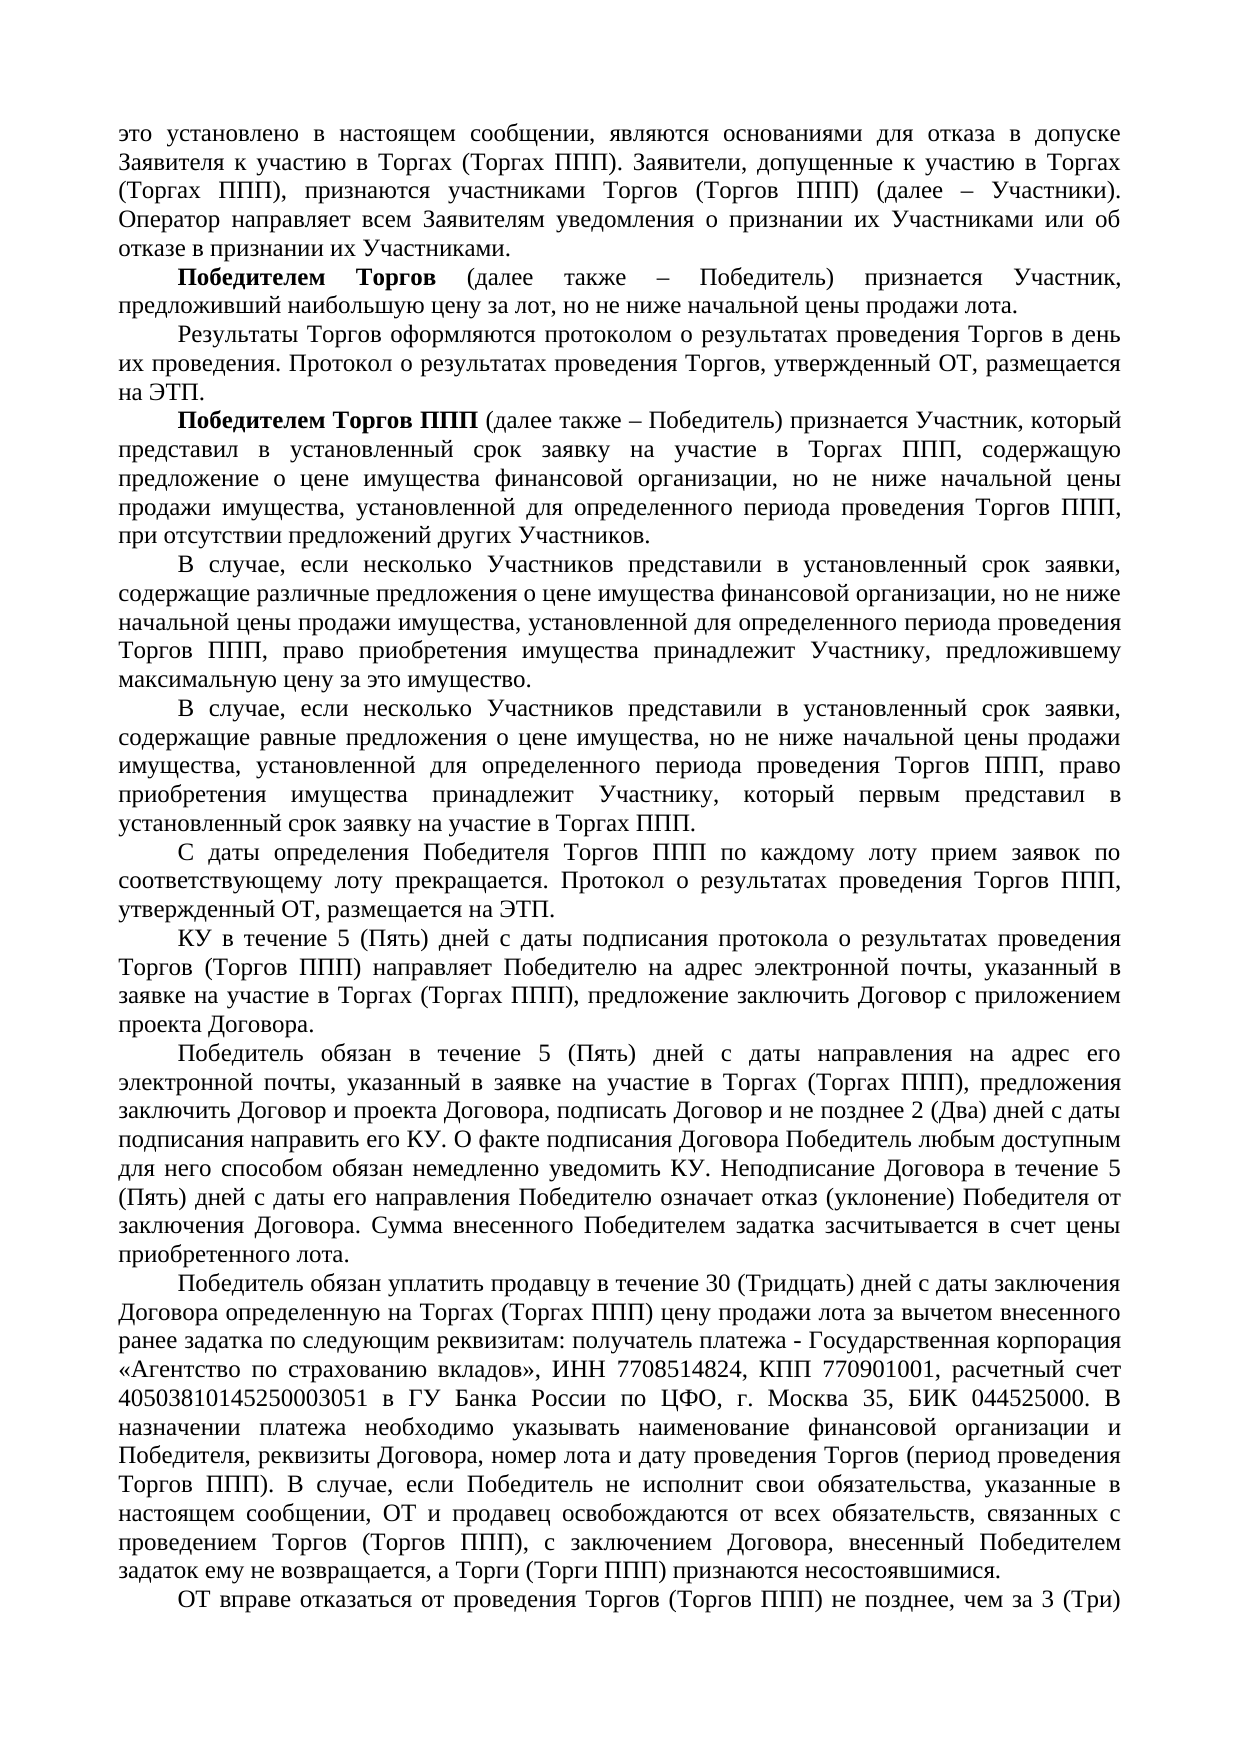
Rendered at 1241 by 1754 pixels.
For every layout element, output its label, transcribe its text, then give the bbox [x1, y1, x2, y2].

text КУ в течение 5 (Пять) дней с даты подписания протокола о результатах проведения Торгов (Торгов ППП) направляет Победителю на адрес электронной почты, указанный в заявке на участие в Торгах (Торгах ППП), предложение заключить Договор с приложением проекта Договора. [118, 923, 1122, 1038]
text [118, 118, 1122, 262]
text Победителем Торгов ППП (далее также – Победитель) признается Участник, который представил в установленный срок заявку на участие в Торгах ППП, содержащую предложение о цене имущества финансовой организации, но не ниже начальной цены продажи имущества, установленной для определенного периода проведения Торгов ППП, при отсутствии предложений других Участников. [118, 406, 1122, 549]
text Результаты Торгов оформляются протоколом о результатах проведения Торгов в день их проведения. Протокол о результатах проведения Торгов, утвержденный ОТ, размещается на ЭТП. [118, 319, 1122, 406]
text Победителем Торгов (далее также – Победитель) признается Участник, предложивший наибольшую цену за лот, но не ниже начальной цены продажи лота. [118, 262, 1122, 319]
text В случае, если несколько Участников представили в установленный срок заявки, содержащие равные предложения о цене имущества, но не ниже начальной цены продажи имущества, установленной для определенного периода проведения Торгов ППП, право приобретения имущества принадлежит Участнику, который первым представил в установленный срок заявку на участие в Торгах ППП. [118, 693, 1122, 837]
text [118, 1584, 1122, 1613]
text Победитель обязан уплатить продавцу в течение 30 (Тридцать) дней с даты заключения Договора определенную на Торгах (Торгах ППП) цену продажи лота за вычетом внесенного ранее задатка по следующим реквизитам: получатель платежа - Государственная корпорация «Агентство по страхованию вкладов», ИНН 7708514824, КПП 770901001, расчетный счет 40503810145250003051 в ГУ Банка России по ЦФО, г. Москва 35, БИК 044525000. В назначении платежа необходимо указывать наименование финансовой организации и Победителя, реквизиты Договора, номер лота и дату проведения Торгов (период проведения Торгов ППП). В случае, если Победитель не исполнит свои обязательства, указанные в настоящем сообщении, ОТ и продавец освобождаются от всех обязательств, связанных с проведением Торгов (Торгов ППП), с заключением Договора, внесенный Победителем задаток ему не возвращается, а Торги (Торги ППП) признаются несостоявшимися. [118, 1268, 1122, 1584]
text С даты определения Победителя Торгов ППП по каждому лоту прием заявок по соответствующему лоту прекращается. Протокол о результатах проведения Торгов ППП, утвержденный ОТ, размещается на ЭТП. [118, 837, 1122, 923]
text В случае, если несколько Участников представили в установленный срок заявки, содержащие различные предложения о цене имущества финансовой организации, но не ниже начальной цены продажи имущества, установленной для определенного периода проведения Торгов ППП, право приобретения имущества принадлежит Участнику, предложившему максимальную цену за это имущество. [118, 549, 1122, 693]
text Победитель обязан в течение 5 (Пять) дней с даты направления на адрес его электронной почты, указанный в заявке на участие в Торгах (Торгах ППП), предложения заключить Договор и проекта Договора, подписать Договор и не позднее 2 (Два) дней с даты подписания направить его КУ. О факте подписания Договора Победитель любым доступным для него способом обязан немедленно уведомить КУ. Неподписание Договора в течение 5 (Пять) дней с даты его направления Победителю означает отказ (уклонение) Победителя от заключения Договора. Сумма внесенного Победителем задатка засчитывается в счет цены приобретенного лота. [118, 1038, 1122, 1268]
